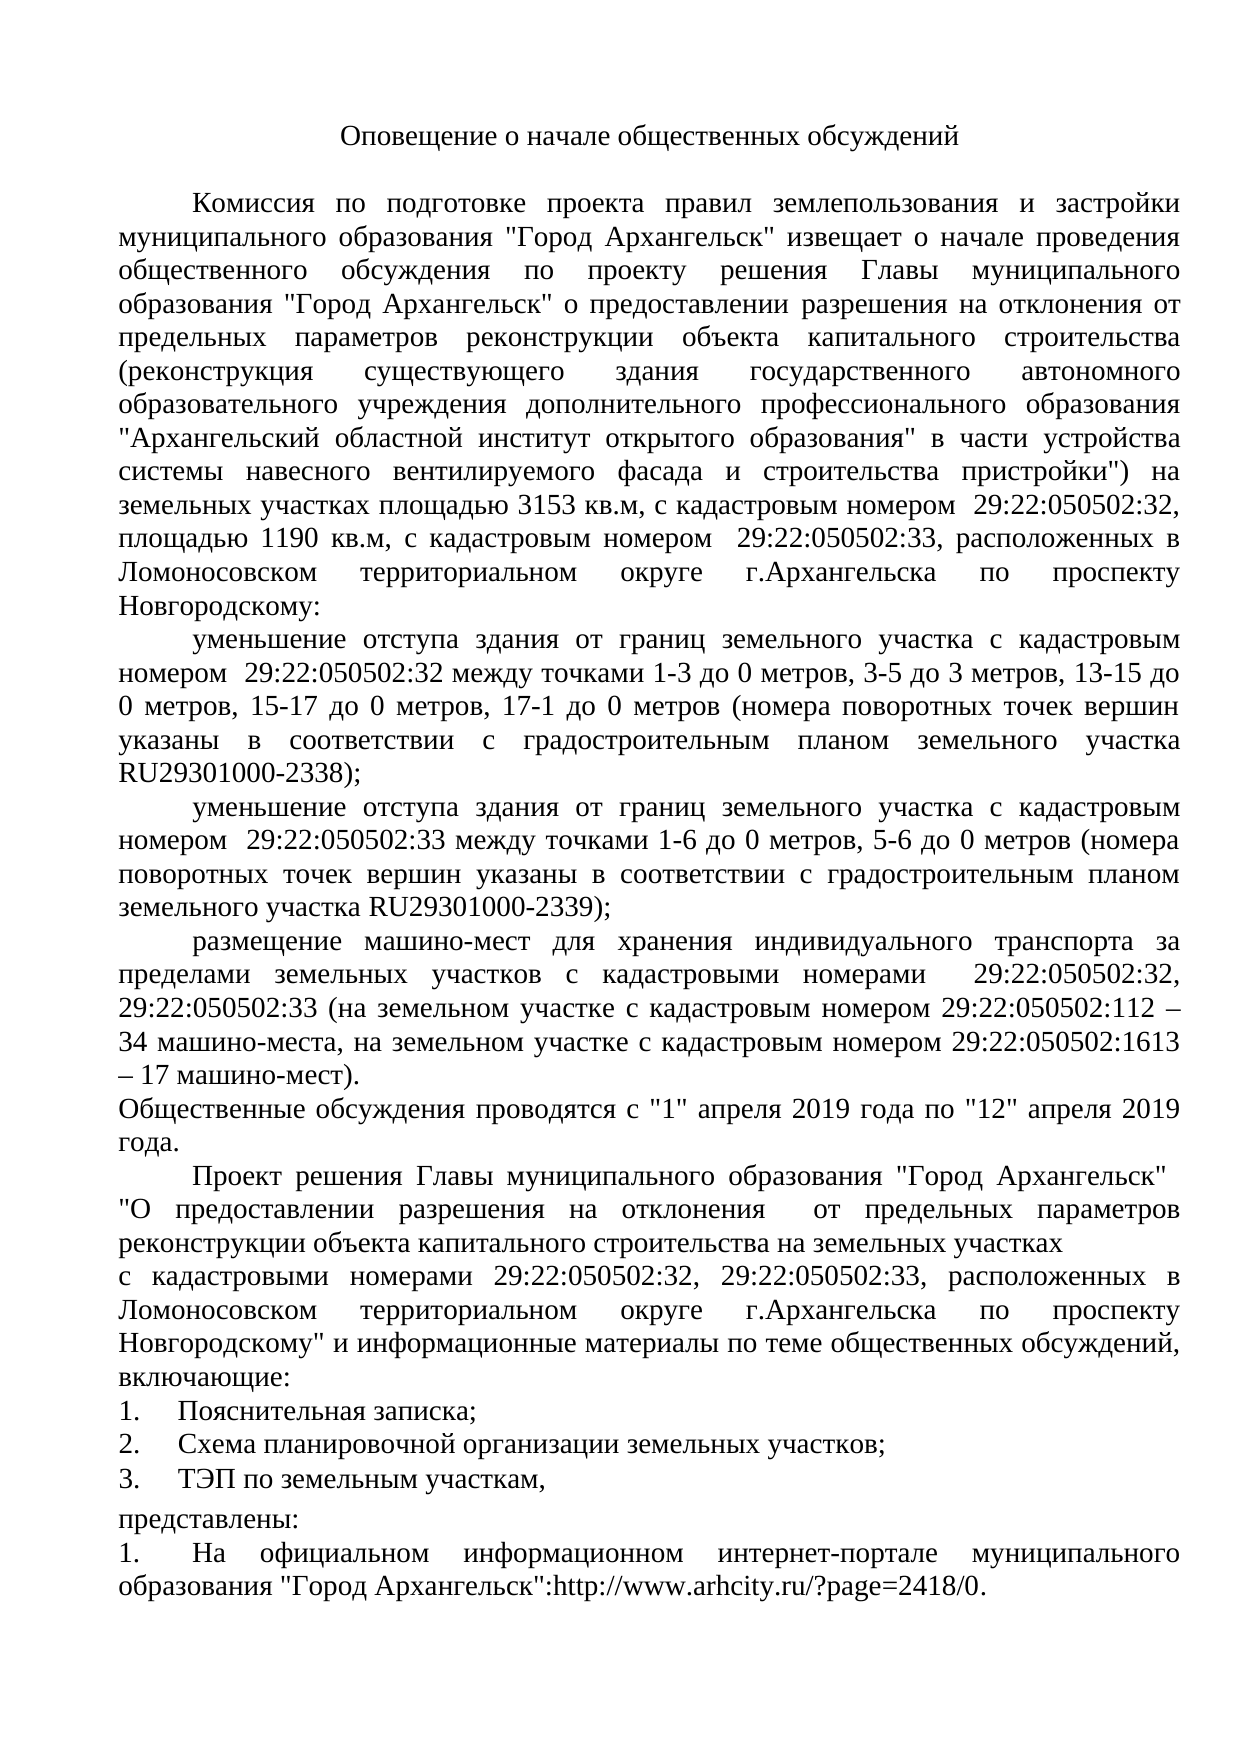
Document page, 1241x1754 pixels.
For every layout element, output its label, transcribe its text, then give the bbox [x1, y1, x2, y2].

text уменьшение отступа здания от границ земельного участка с кадастровым номером 29:22:050502:32 между точками 1-3 до 0 метров, 3-5 до 3 метров, 13-15 до 0 метров, 15-17 до 0 метров, 17-1 до 0 метров (номера поворотных точек вершин указаны в соответствии с градостроительным планом земельного участка RU29301000-2338); [118, 621, 1181, 789]
table_cell 3. [118, 1462, 178, 1501]
table_header Пояснительная записка; [178, 1393, 1124, 1426]
text Комиссия по подготовке проекта правил землепользования и застройки муниципального образования "Город Архангельск" извещает о начале проведения общественного обсуждения по проекту решения Главы муниципального образования "Город Архангельск" о предоставлении разрешения на отклонения от предельных параметров реконструкции объекта капитального строительства (реконструкция существующего здания государственного автономного образовательного учреждения дополнительного профессионального образования "Архангельский областной институт открытого образования" в части устройства системы навесного вентилируемого фасада и строительства пристройки") на земельных участках площадью 3153 кв.м, с кадастровым номером 29:22:050502:32, площадью 1190 кв.м, с кадастровым номером 29:22:050502:33, расположенных в Ломоносовском территориальном округе г.Архангельска по проспекту Новгородскому: [118, 185, 1181, 621]
text Проект решения Главы муниципального образования "Город Архангельск" "О предоставлении разрешения на отклонения от предельных параметров реконструкции объекта капитального строительства на земельных участках [118, 1158, 1181, 1258]
table_cell Схема планировочной организации земельных участков; [178, 1426, 1124, 1462]
text с кадастровыми номерами 29:22:050502:32, 29:22:050502:33, расположенных в Ломоносовском территориальном округе г.Архангельска по проспекту Новгородскому" и информационные материалы по теме общественных обсуждений, включающие: [118, 1258, 1181, 1393]
text 1. На официальном информационном интернет-портале муниципального образования "Город Архангельск":http://www.arhcity.ru/?page=2418/0. [118, 1535, 1181, 1602]
text Оповещение о начале общественных обсуждений [118, 118, 1181, 152]
table_cell ТЭП по земельным участкам, [178, 1462, 1124, 1501]
text представлены: [118, 1501, 1181, 1535]
table_header 1. [118, 1393, 178, 1426]
text Общественные обсуждения проводятся с "1" апреля 2019 года по "12" апреля 2019 года. [118, 1091, 1181, 1158]
table_cell 2. [118, 1426, 178, 1462]
text уменьшение отступа здания от границ земельного участка с кадастровым номером 29:22:050502:33 между точками 1-6 до 0 метров, 5-6 до 0 метров (номера поворотных точек вершин указаны в соответствии с градостроительным планом земельного участка RU29301000-2339); [118, 789, 1181, 923]
text размещение машино-мест для хранения индивидуального транспорта за пределами земельных участков с кадастровыми номерами 29:22:050502:32, 29:22:050502:33 (на земельном участке с кадастровым номером 29:22:050502:112 – 34 машино-места, на земельном участке с кадастровым номером 29:22:050502:1613 – 17 машино-мест). [118, 923, 1181, 1091]
